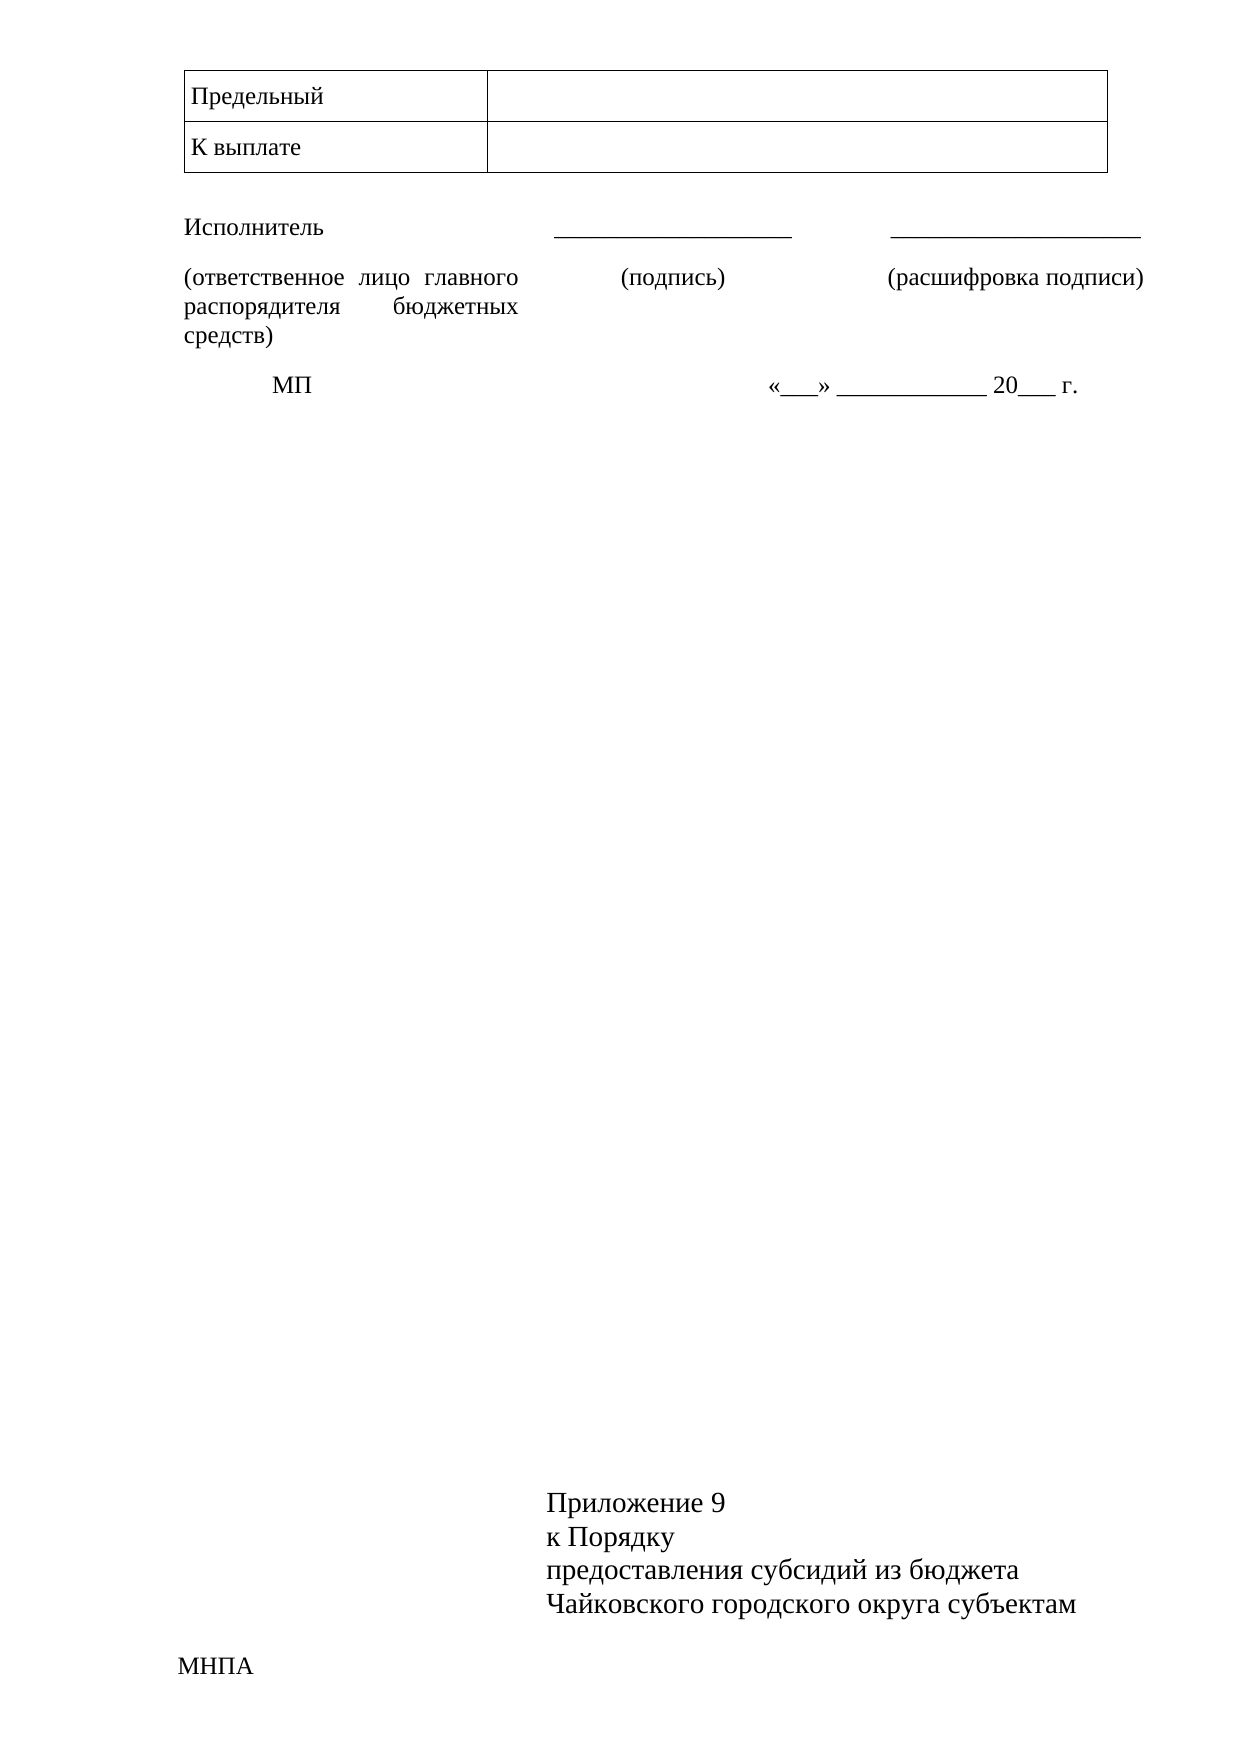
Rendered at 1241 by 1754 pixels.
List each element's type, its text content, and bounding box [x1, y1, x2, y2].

table_header [171, 59, 1116, 476]
text Приложение 9 [546, 1485, 1152, 1519]
text к Порядку [546, 1519, 1152, 1552]
text предоставления субсидий из бюджета [546, 1552, 1152, 1586]
text Чайковского городского округа субъектам [546, 1586, 1152, 1619]
